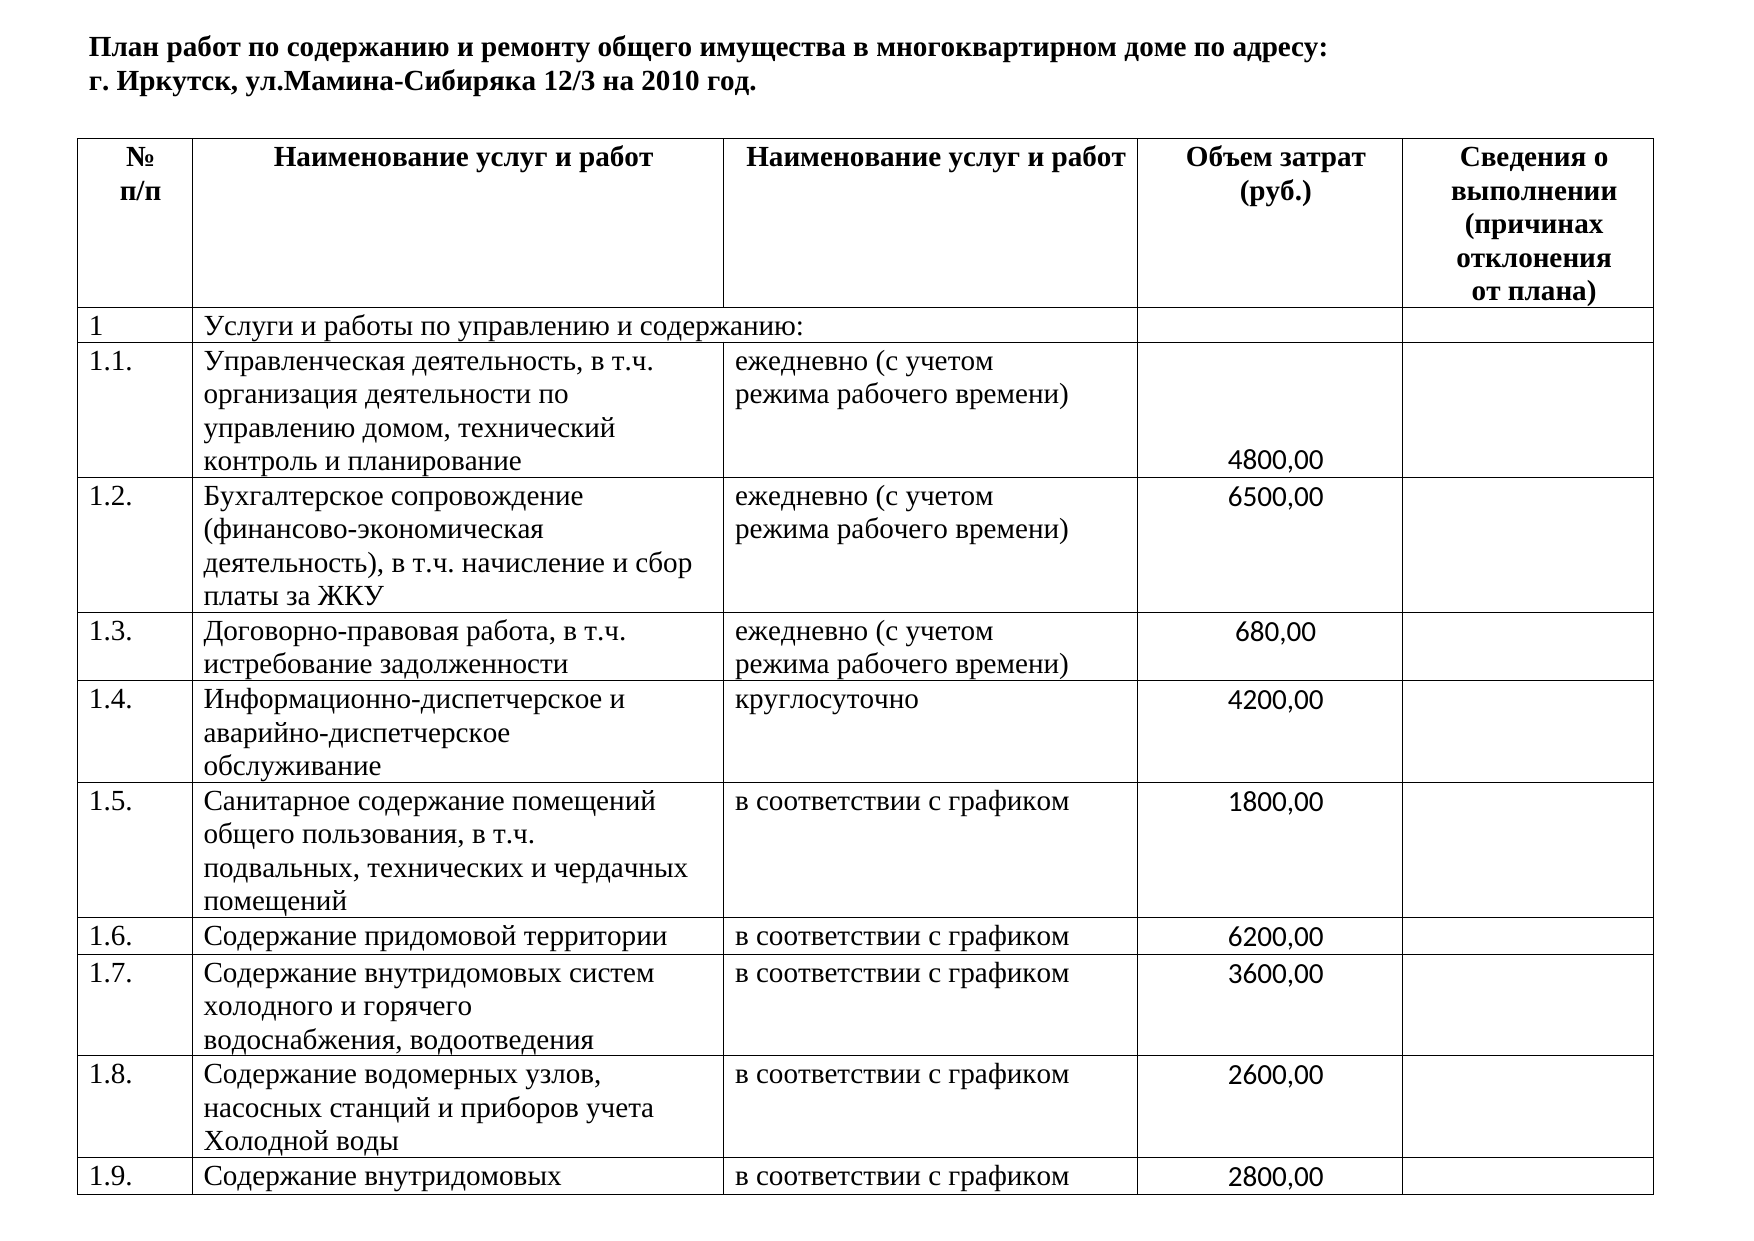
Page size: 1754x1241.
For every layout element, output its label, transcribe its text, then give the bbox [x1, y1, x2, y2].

table_cell 1.8. [78, 1056, 192, 1157]
table_cell Договорно-правовая работа, в т.ч. истребование задолженности [193, 613, 723, 680]
table_cell 1 [78, 308, 192, 342]
table_cell 1.7. [78, 955, 192, 1055]
table_cell 1.6. [78, 918, 192, 954]
table_header Наименование услуг и работ [193, 139, 723, 307]
table_cell 6500,00 [1138, 478, 1402, 612]
table_cell [1403, 478, 1653, 612]
table_cell ежедневно (с учетом режима рабочего времени) [724, 613, 1137, 680]
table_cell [193, 1158, 723, 1194]
table_cell 2600,00 [1138, 1056, 1402, 1157]
table_cell [1403, 681, 1653, 782]
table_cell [724, 1056, 1137, 1157]
table_cell 1.3. [78, 613, 192, 680]
table_cell Содержание водомерных узлов, насосных станций и приборов учета Холодной воды [193, 1056, 723, 1157]
table_cell 3600,00 [1138, 955, 1402, 1055]
table_cell Управленческая деятельность, в т.ч. организация деятельности по управлению домом, технический контроль и планирование [193, 343, 723, 477]
table_cell круглосуточно [724, 681, 1137, 782]
table_cell 6200,00 [1138, 918, 1402, 954]
table_cell Услуги и работы по управлению и содержанию: [193, 308, 1137, 342]
table_cell [1403, 918, 1653, 954]
table_cell Содержание придомовой территории [193, 918, 723, 954]
table_cell ежедневно (с учетом режима рабочего времени) [724, 343, 1137, 477]
text План работ по содержанию и ремонту общего имущества в многоквартирном доме по адресу: [89, 29, 1684, 63]
table_cell [1403, 343, 1653, 477]
table_cell [1403, 613, 1653, 680]
text г. Иркутск, ул.Мамина-Сибиряка 12/3 на 2010 год. [89, 63, 1684, 97]
table_cell в соответствии с графиком [724, 918, 1137, 954]
table_header № п/п [78, 139, 192, 307]
table_cell [1403, 1056, 1653, 1157]
table_cell [1403, 955, 1653, 1055]
table_cell 2800,00 [1138, 1158, 1402, 1194]
table_header Объем затрат (руб.) [1138, 139, 1402, 307]
table_cell ежедневно (с учетом режима рабочего времени) [724, 478, 1137, 612]
table_cell в соответствии с графиком [724, 783, 1137, 917]
table_cell [1403, 308, 1653, 342]
table_cell в соответствии с графиком [724, 955, 1137, 1055]
table_cell Информационно-диспетчерское и аварийно-диспетчерское обслуживание [193, 681, 723, 782]
table_cell [1138, 308, 1402, 342]
table_cell Бухгалтерское сопровождение (финансово-экономическая деятельность), в т.ч. начисление и сбор платы за ЖКУ [193, 478, 723, 612]
table_header Сведения о выполнении (причинах отклонения от плана) [1403, 139, 1653, 307]
table_cell 1.2. [78, 478, 192, 612]
table_cell 1.4. [78, 681, 192, 782]
table_cell 1.5. [78, 783, 192, 917]
table_cell 4800,00 [1138, 343, 1402, 477]
table_cell 680,00 [1138, 613, 1402, 680]
table_cell [1403, 783, 1653, 917]
table_cell Санитарное содержание помещений общего пользования, в т.ч. подвальных, технических и чердачных помещений [193, 783, 723, 917]
table_cell [1403, 1158, 1653, 1194]
table_cell 4200,00 [1138, 681, 1402, 782]
table_cell 1.1. [78, 343, 192, 477]
table_cell Содержание внутридомовых систем холодного и горячего водоснабжения, водоотведения [193, 955, 723, 1055]
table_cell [724, 1158, 1137, 1194]
table_cell 1.9. [78, 1158, 192, 1194]
table_header Наименование услуг и работ [724, 139, 1137, 307]
table_cell 1800,00 [1138, 783, 1402, 917]
